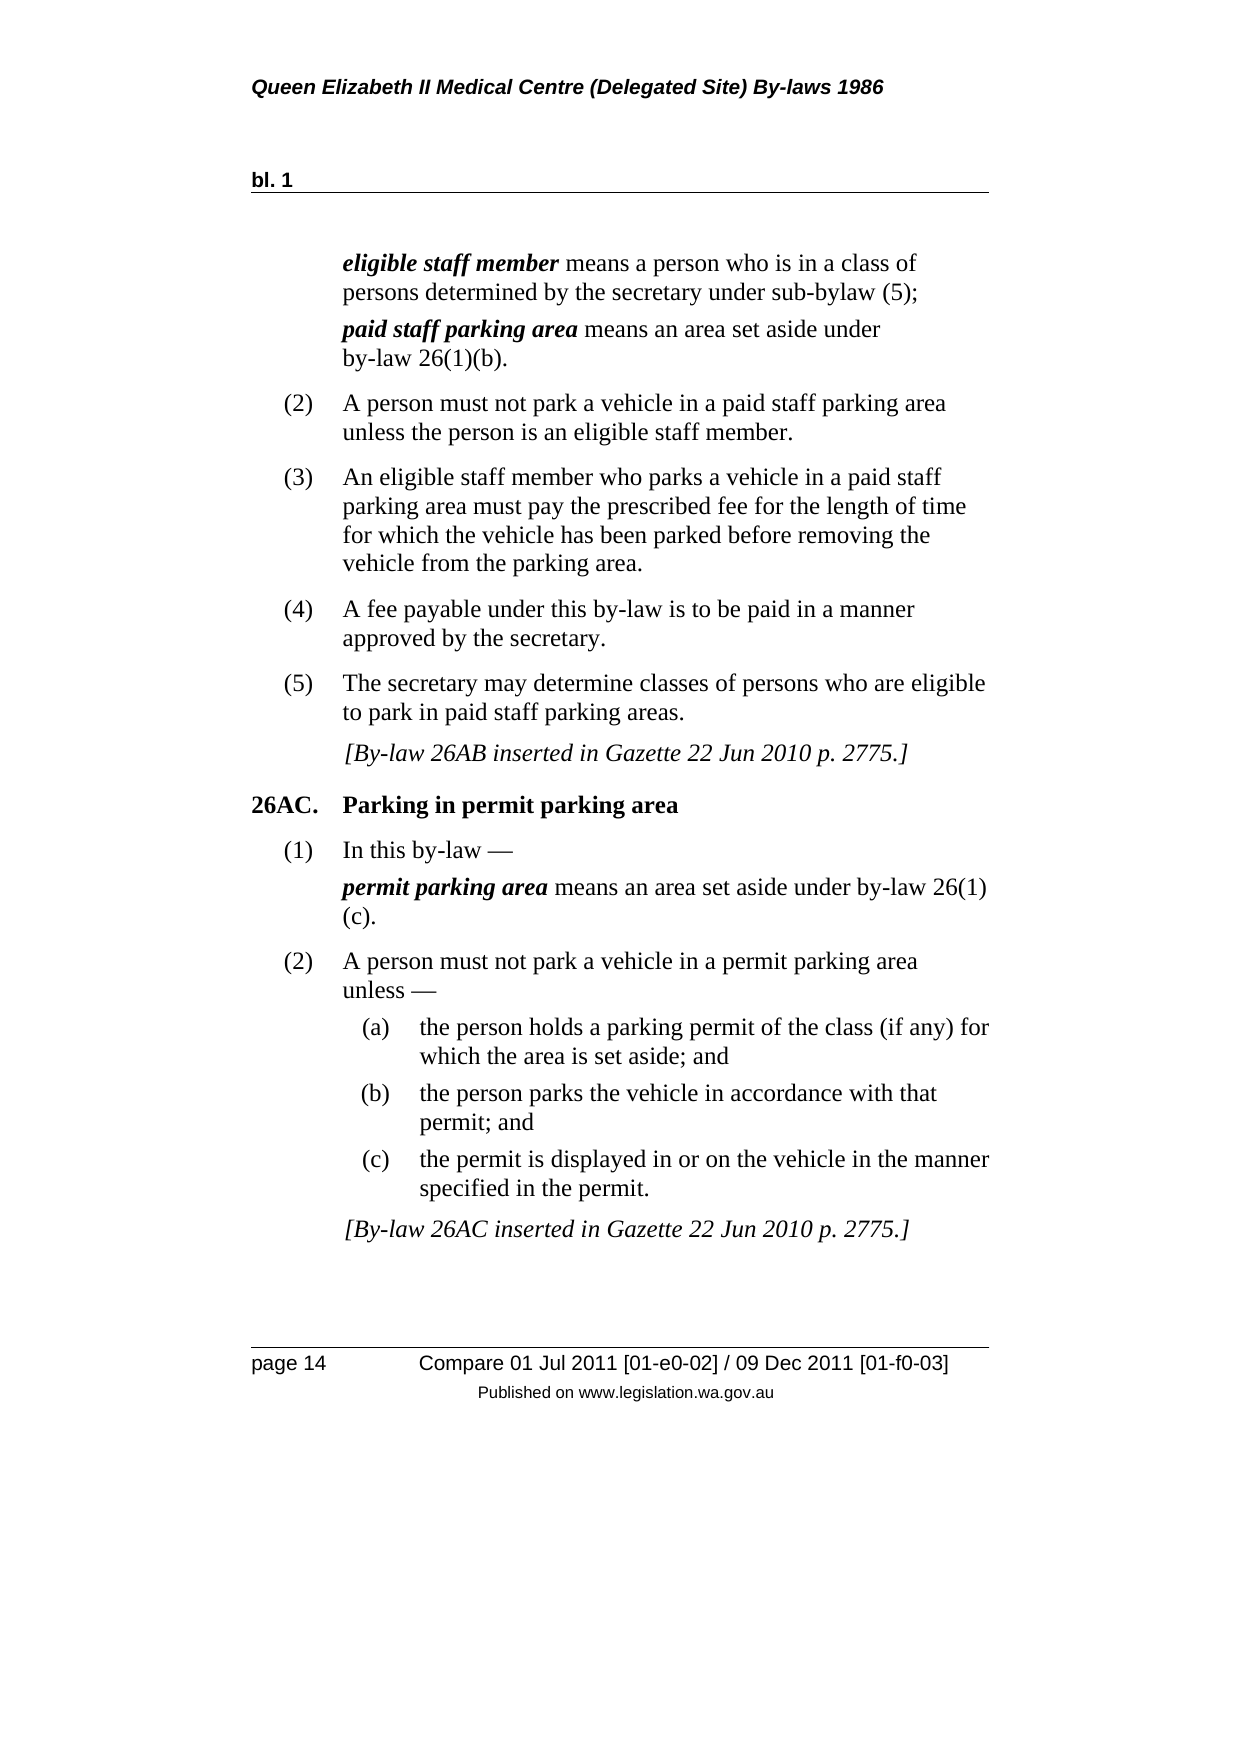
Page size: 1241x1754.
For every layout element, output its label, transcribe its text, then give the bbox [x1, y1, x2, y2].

text permit parking area means an area set aside under by-law 26(1)(c). [251, 872, 989, 930]
text (4) A fee payable under this by-law is to be paid in a manner approved by the secretary. [251, 594, 989, 651]
text (c) the permit is displayed in or on the vehicle in the manner specified in the permit. [251, 1144, 989, 1201]
text (2) A person must not park a vehicle in a paid staff parking area unless the person is an eligible staff member. [251, 388, 989, 446]
text [By-law 26AB inserted in Gazette 22 Jun 2010 p. 2775.] [251, 738, 989, 767]
text eligible staff member means a person who is in a class of persons determined by the secretary under sub-bylaw (5); [251, 248, 989, 306]
text (b) the person parks the vehicle in accordance with that permit; and [251, 1078, 989, 1136]
subtitle 26AC. Parking in permit parking area [251, 790, 989, 818]
text (a) the person holds a parking permit of the class (if any) for which the area is set aside; and [251, 1012, 989, 1070]
text [By-law 26AC inserted in Gazette 22 Jun 2010 p. 2775.] [251, 1214, 989, 1243]
text (2) A person must not park a vehicle in a permit parking area unless — [251, 946, 989, 1004]
text (5) The secretary may determine classes of persons who are eligible to park in paid staff parking areas. [251, 668, 989, 726]
text (1) In this by-law — [251, 835, 989, 864]
text paid staff parking area means an area set aside under by-law 26(1)(b). [251, 314, 989, 371]
text (3) An eligible staff member who parks a vehicle in a paid staff parking area must pay the prescribed fee for the length of time for which the vehicle has been parked before removing the vehicle from the parking area. [251, 462, 989, 577]
